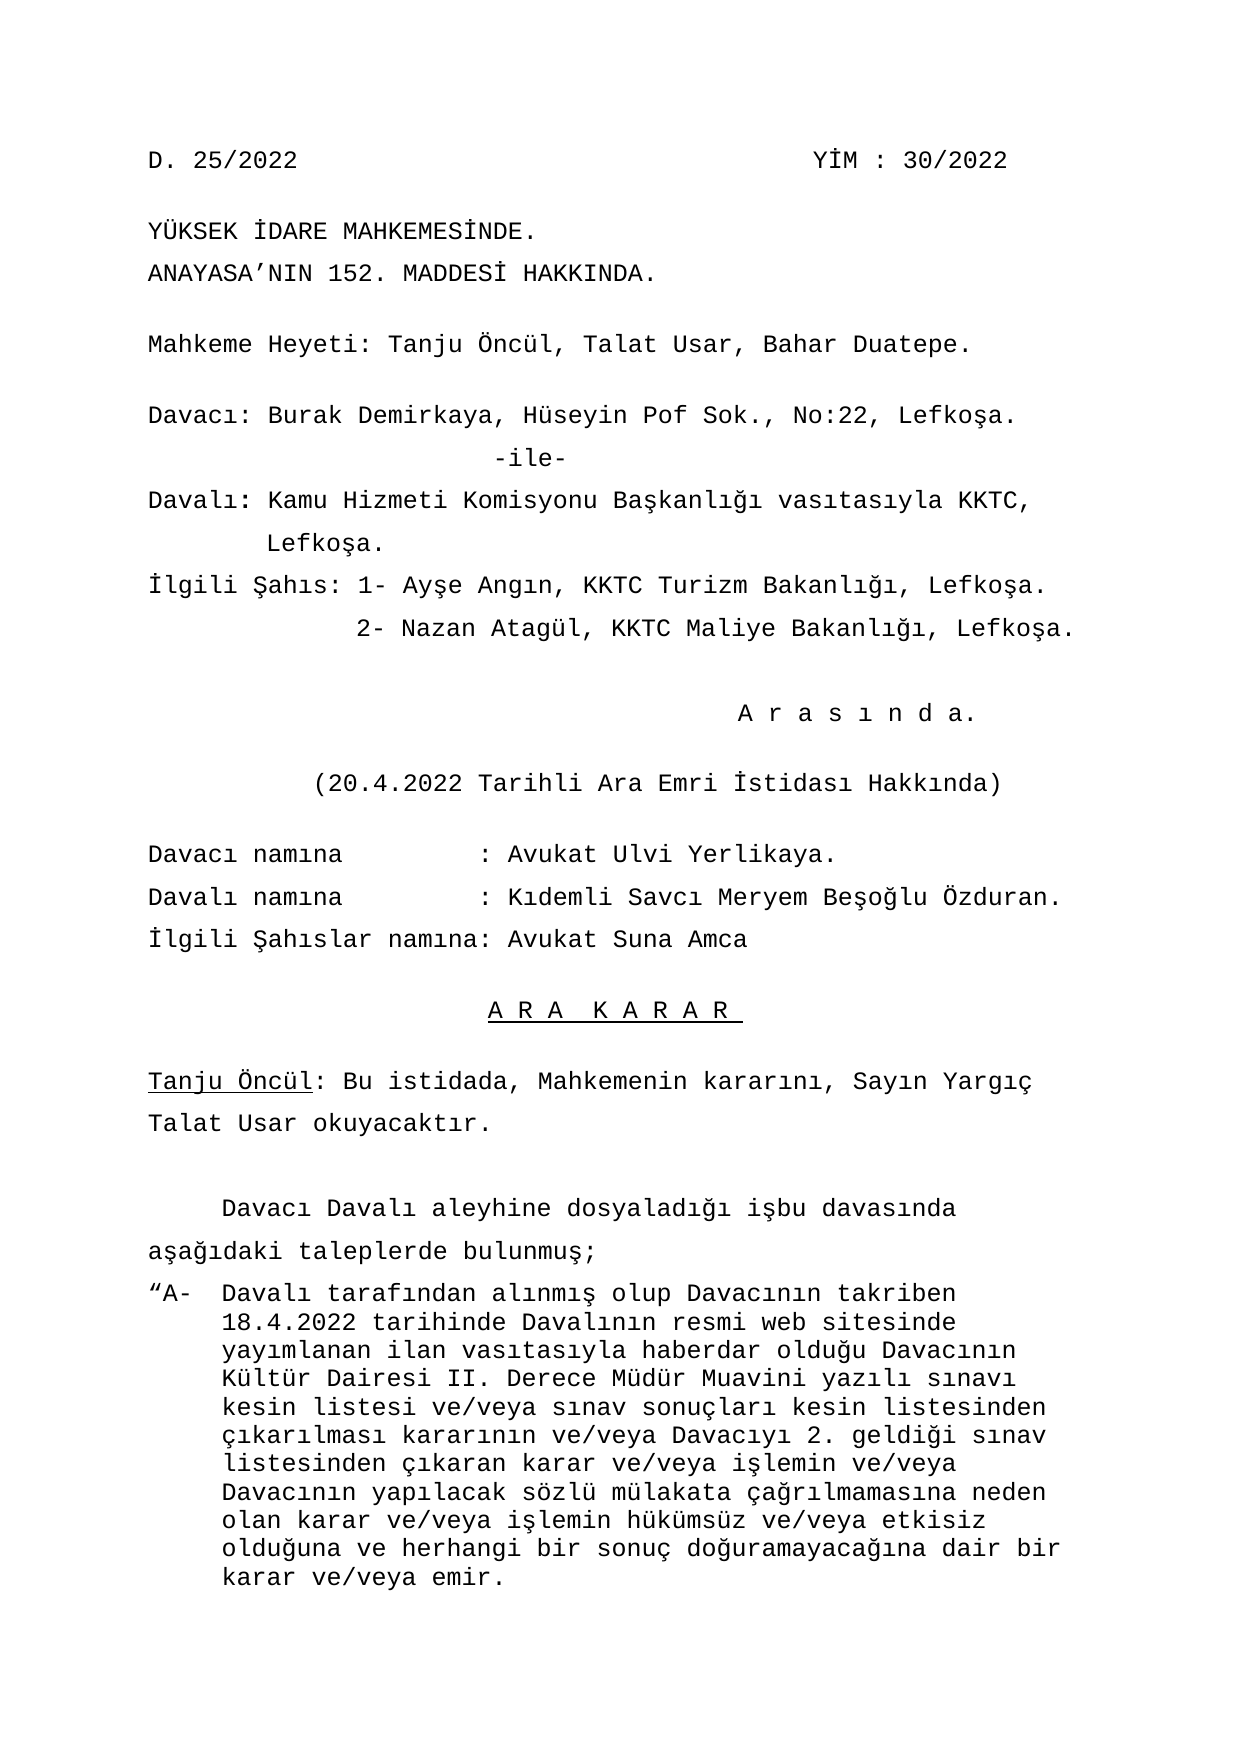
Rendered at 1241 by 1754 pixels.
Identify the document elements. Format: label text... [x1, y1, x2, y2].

text ANAYASA’NIN 152. MADDESİ HAKKINDA. [148, 261, 1141, 289]
text A R A K A R A R [369, 998, 1093, 1026]
text İlgili Şahıs: 1- Ayşe Angın, KKTC Turizm Bakanlığı, Lefkoşa. [148, 573, 1141, 601]
text Tanju Öncül: Bu istidada, Mahkemenin kararını, Sayın Yargıç Talat Usar okuyacaktır. [148, 1068, 1093, 1139]
text D. 25/2022 YİM : 30/2022 [148, 148, 1141, 176]
text Davalı: Kamu Hizmeti Komisyonu Başkanlığı vasıtasıyla KKTC, Lefkoşa. [148, 488, 1141, 558]
text 2- Nazan Atagül, KKTC Maliye Bakanlığı, Lefkoşa. [148, 615, 1141, 643]
text “A- Davalı tarafından alınmış olup Davacının takriben 18.4.2022 tarihinde Davalının resmi web sitesinde yayımlanan ilan vasıtasıyla haberdar olduğu Davacının Kültür Dairesi II. Derece Müdür Muavini yazılı sınavı kesin listesi ve/veya sınav sonuçları kesin listesinden çıkarılması kararının ve/veya Davacıyı 2. geldiği sınav listesinden çıkaran karar ve/veya işlemin ve/veya Davacının yapılacak sözlü mülakata çağrılmamasına neden olan karar ve/veya işlemin hükümsüz ve/veya etkisiz olduğuna ve herhangi bir sonuç doğuramayacağına dair bir karar ve/veya emir. [148, 1281, 1093, 1593]
text (20.4.2022 Tarihli Ara Emri İstidası Hakkında) [148, 771, 1141, 799]
text Davacı namına : Avukat Ulvi Yerlikaya. [148, 842, 1141, 870]
text Davalı namına : Kıdemli Savcı Meryem Beşoğlu Özduran. [148, 884, 1141, 913]
text Mahkeme Heyeti: Tanju Öncül, Talat Usar, Bahar Duatepe. [148, 332, 1093, 360]
text Davacı: Burak Demirkaya, Hüseyin Pof Sok., No:22, Lefkoşa. [148, 403, 1141, 431]
text YÜKSEK İDARE MAHKEMESİNDE. [148, 218, 1141, 247]
text -ile- [148, 445, 1141, 473]
text Davacı Davalı aleyhine dosyaladığı işbu davasında aşağıdaki taleplerde bulunmuş; [148, 1196, 1093, 1267]
text İlgili Şahıslar namına: Avukat Suna Amca [148, 927, 1141, 955]
text A r a s ı n d a. [738, 700, 1141, 728]
